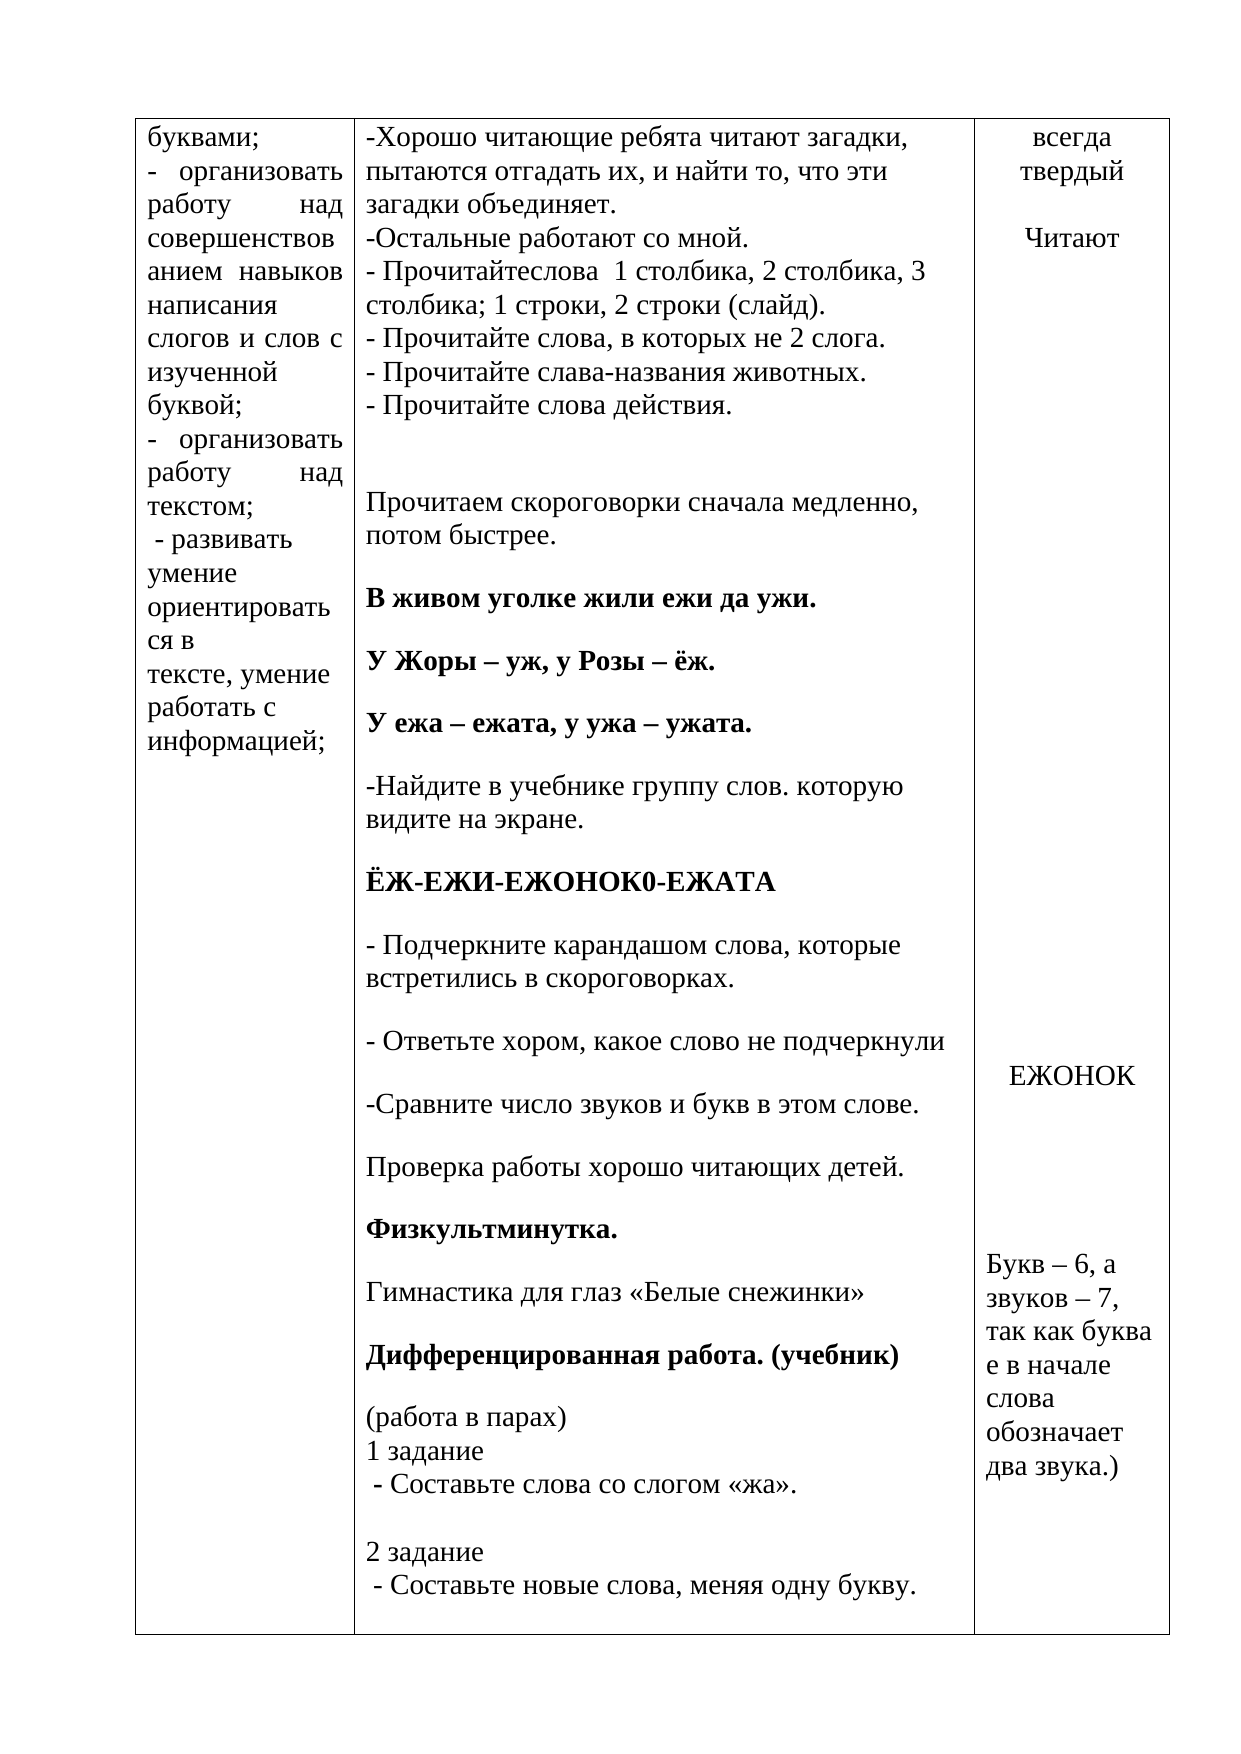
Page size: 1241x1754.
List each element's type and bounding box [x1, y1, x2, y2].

table_cell [975, 119, 1169, 1634]
table_cell [136, 119, 354, 1634]
table_cell [355, 119, 974, 1634]
